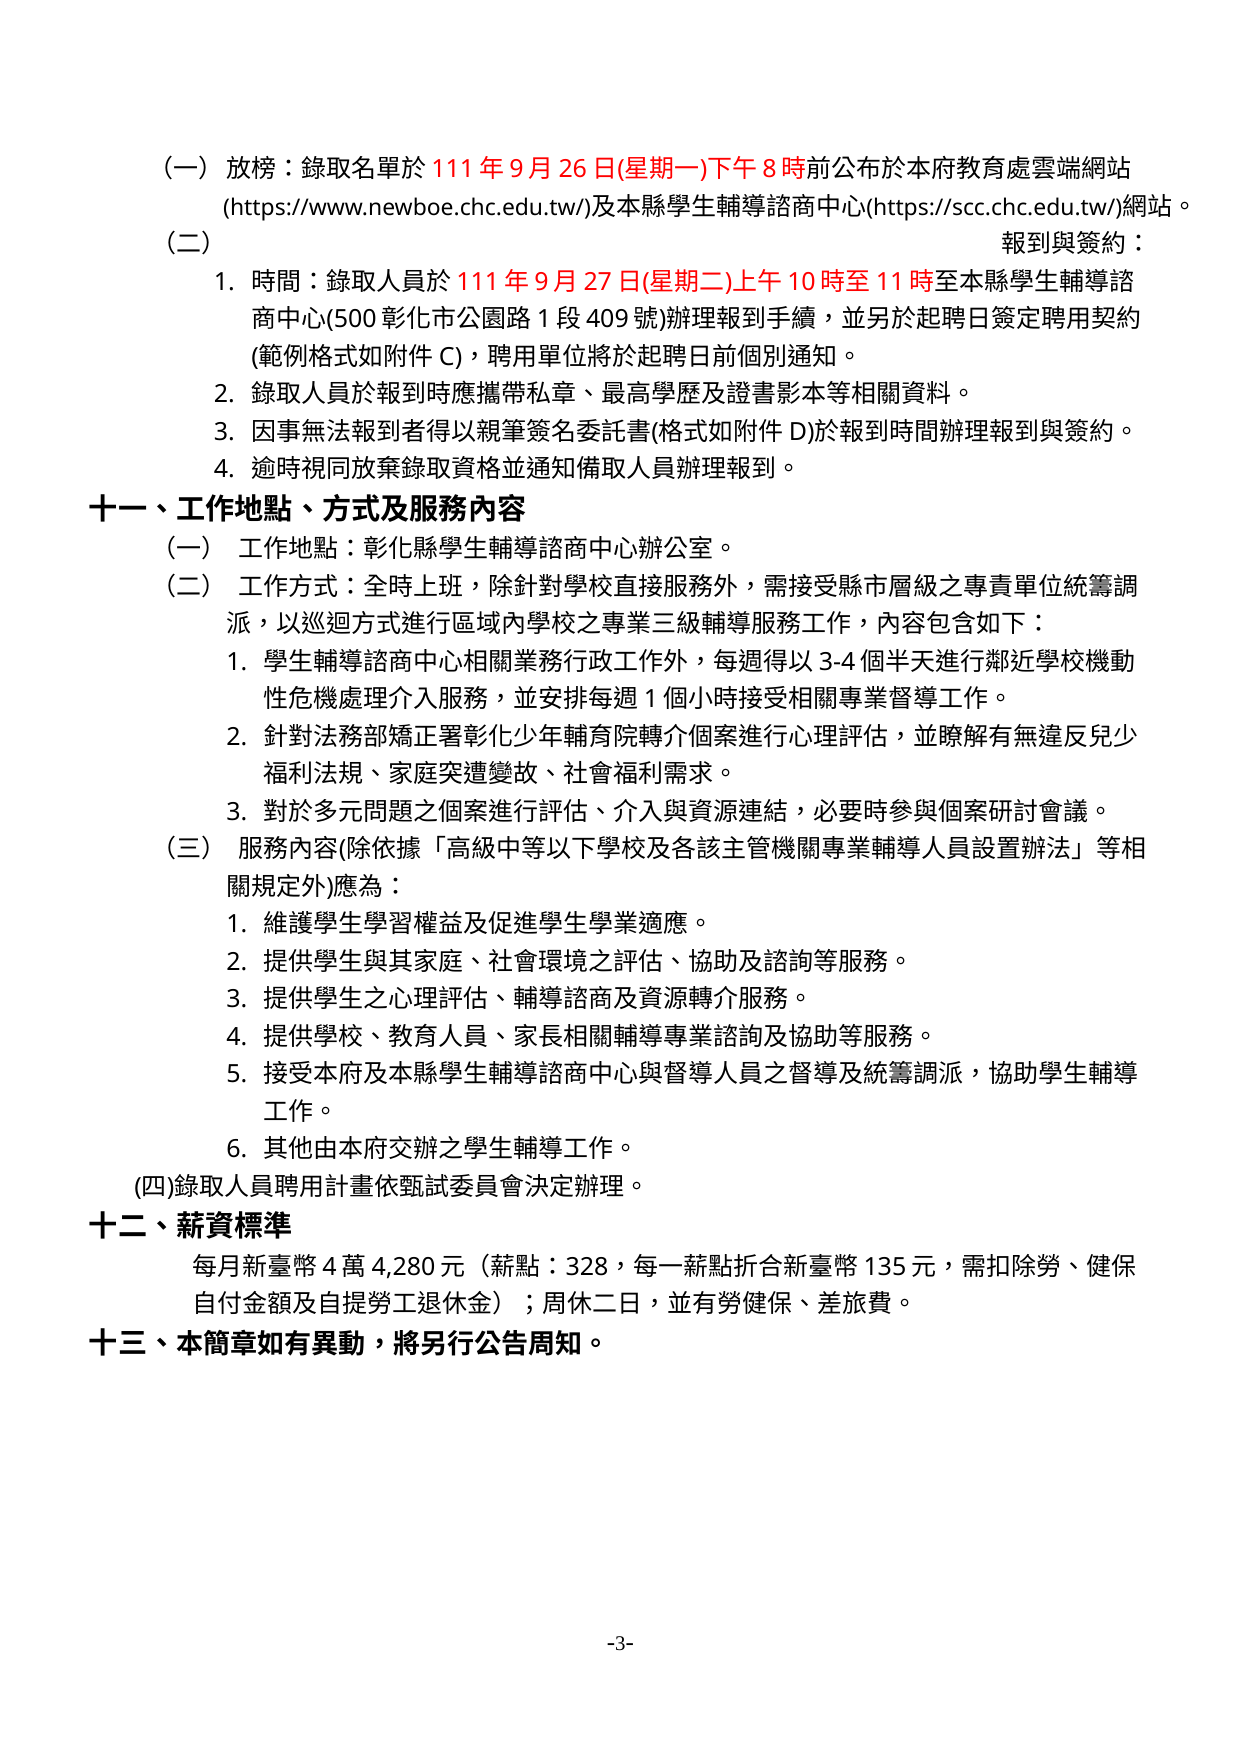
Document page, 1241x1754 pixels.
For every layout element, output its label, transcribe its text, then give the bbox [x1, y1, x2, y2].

list 提供學校、教育人員、家長相關輔導專業諮詢及協助等服務。 [226, 1015, 1152, 1052]
list 維護學生學習權益及促進學生學業適應。 [226, 902, 1152, 940]
list 放榜：錄取名單於111年9月26日(星期一)下午8時前公布於本府教育處雲端網站(https://www.newboe.chc.edu.tw/)及本縣學生輔導諮商中心(https://scc.chc.edu.tw/)網站。 [148, 148, 1189, 223]
list 報到與簽約： [151, 223, 1189, 260]
list 學生輔導諮商中心相關業務行政工作外，每週得以3-4個半天進行鄰近學校機動性危機處理介入服務，並安排每週1個小時接受相關專業督導工作。 [226, 640, 1152, 715]
list 工作地點：彰化縣學生輔導諮商中心辦公室。 [151, 527, 1152, 565]
list 對於多元問題之個案進行評估、介入與資源連結，必要時參與個案研討會議。 [226, 790, 1152, 827]
text 每月新臺幣4萬4,280元（薪點：328，每一薪點折合新臺幣135元，需扣除勞、健保自付金額及自提勞工退休金）；周休二日，並有勞健保、差旅費。 [192, 1245, 1152, 1320]
list 提供學生之心理評估、輔導諮商及資源轉介服務。 [226, 977, 1152, 1015]
list 時間：錄取人員於111年9月27日(星期二)上午10時至11時至本縣學生輔導諮商中心(500彰化市公園路1段409號)辦理報到手續，並另於起聘日簽定聘用契約(範例格式如附件C)，聘用單位將於起聘日前個別通知。 [214, 260, 1152, 373]
list 針對法務部矯正署彰化少年輔育院轉介個案進行心理評估，並瞭解有無違反兒少福利法規、家庭突遭變故、社會福利需求。 [226, 715, 1152, 790]
text (四)錄取人員聘用計畫依甄試委員會決定辦理。 [89, 1165, 1152, 1202]
list 因事無法報到者得以親筆簽名委託書(格式如附件D)於報到時間辦理報到與簽約。 [214, 410, 1152, 448]
list 接受本府及本縣學生輔導諮商中心與督導人員之督導及統籌調派，協助學生輔導工作。 [226, 1052, 1152, 1127]
list 錄取人員於報到時應攜帶私章、最高學歷及證書影本等相關資料。 [214, 373, 1152, 410]
list 服務內容(除依據「高級中等以下學校及各該主管機關專業輔導人員設置辦法」等相關規定外)應為： [151, 827, 1152, 902]
text 十三、本簡章如有異動，將另行公告周知。 [89, 1320, 1152, 1362]
list 提供學生與其家庭、社會環境之評估、協助及諮詢等服務。 [226, 940, 1152, 977]
list 逾時視同放棄錄取資格並通知備取人員辦理報到。 [214, 448, 1152, 485]
text 十一、工作地點、方式及服務內容 [89, 485, 1152, 527]
text 十二、薪資標準 [89, 1202, 1152, 1245]
list 工作方式：全時上班，除針對學校直接服務外，需接受縣市層級之專責單位統籌調派，以巡迴方式進行區域內學校之專業三級輔導服務工作，內容包含如下： [151, 565, 1152, 640]
list 其他由本府交辦之學生輔導工作。 [226, 1127, 1152, 1165]
